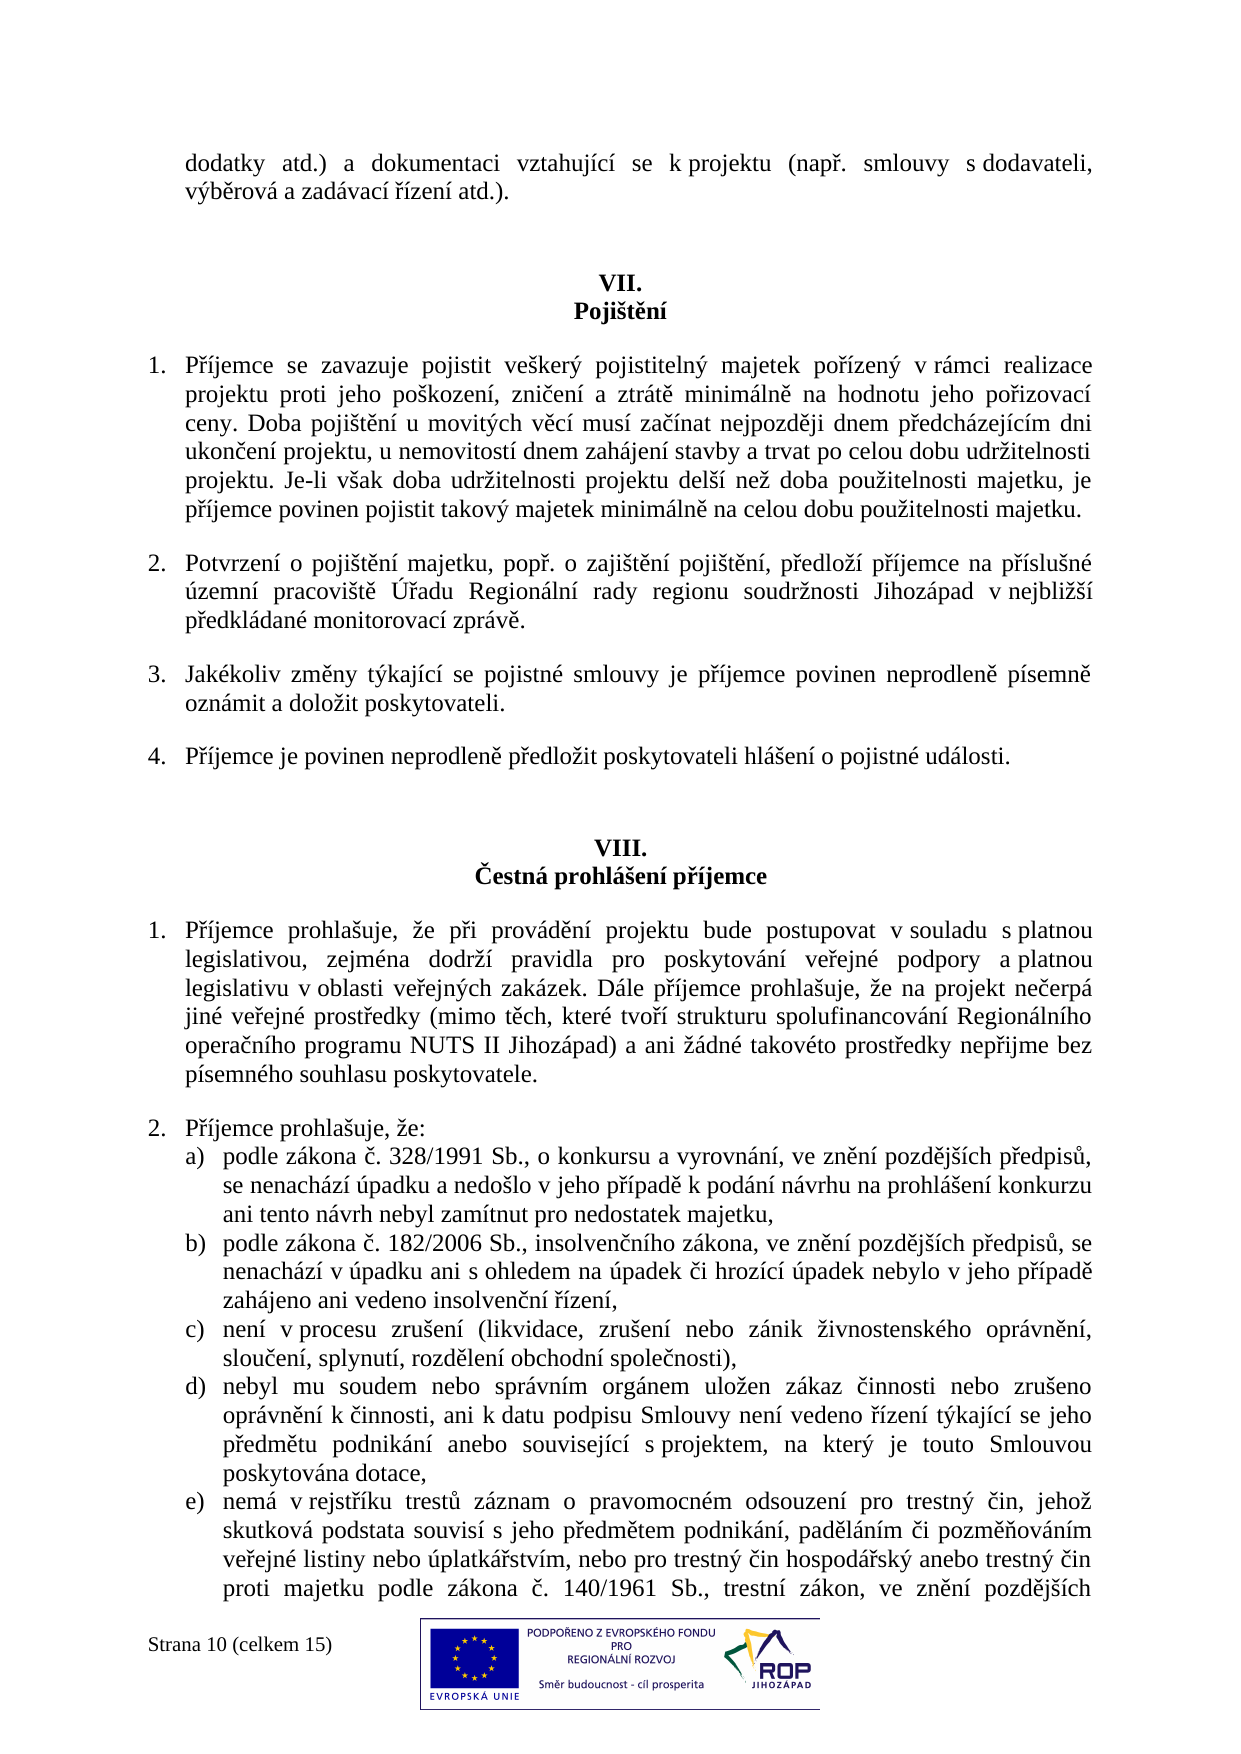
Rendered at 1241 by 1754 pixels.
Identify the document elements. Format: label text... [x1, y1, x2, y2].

text 4. Příjemce je povinen neprodleně předložit poskytovateli hlášení o pojistné události. [148, 741, 1093, 770]
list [185, 1486, 1093, 1601]
list není v procesu zrušení (likvidace, zrušení nebo zánik živnostenského oprávnění, sloučení, splynutí, rozdělení obchodní společnosti), [185, 1314, 1093, 1371]
text 1. Příjemce se zavazuje pojistit veškerý pojistitelný majetek pořízený v rámci realizace projektu proti jeho poškození, zničení a ztrátě minimálně na hodnotu jeho pořizovací ceny. Doba pojištění u movitých věcí musí začínat nejpozději dnem předcházejícím dni ukončení projektu, u nemovitostí dnem zahájení stavby a trvat po celou dobu udržitelnosti projektu. Je-li však doba udržitelnosti projektu delší než doba použitelnosti majetku, je příjemce povinen pojistit takový majetek minimálně na celou dobu použitelnosti majetku. [148, 350, 1093, 523]
text VII. [148, 268, 1093, 296]
text 2. Potvrzení o pojištění majetku, popř. o zajištění pojištění, předloží příjemce na příslušné územní pracoviště Úřadu Regionální rady regionu soudržnosti Jihozápad v nejbližší předkládané monitorovací zprávě. [148, 548, 1093, 634]
text 1. Příjemce prohlašuje, že při provádění projektu bude postupovat v souladu s platnou legislativou, zejména dodrží pravidla pro poskytování veřejné podpory a platnou legislativu v oblasti veřejných zakázek. Dále příjemce prohlašuje, že na projekt nečerpá jiné veřejné prostředky (mimo těch, které tvoří strukturu spolufinancování Regionálního operačního programu NUTS II Jihozápad) a ani žádné takovéto prostředky nepřijme bez písemného souhlasu poskytovatele. [148, 915, 1093, 1088]
text 3. Jakékoliv změny týkající se pojistné smlouvy je příjemce povinen neprodleně písemně oznámit a doložit poskytovateli. [148, 659, 1093, 716]
list podle zákona č. 182/2006 Sb., insolvenčního zákona, ve znění pozdějších předpisů, se nenachází v úpadku ani s ohledem na úpadek či hrozící úpadek nebylo v jeho případě zahájeno ani vedeno insolvenční řízení, [185, 1228, 1093, 1314]
list nebyl mu soudem nebo správním orgánem uložen zákaz činnosti nebo zrušeno oprávnění k činnosti, ani k datu podpisu Smlouvy není vedeno řízení týkající se jeho předmětu podnikání anebo související s projektem, na který je touto Smlouvou poskytována dotace, [185, 1371, 1093, 1486]
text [148, 148, 1093, 205]
text VIII. [149, 833, 1093, 861]
text Čestná prohlášení příjemce [149, 861, 1093, 890]
text 2. Příjemce prohlašuje, že: [148, 1113, 1093, 1141]
picture [420, 1618, 820, 1710]
text Pojištění [148, 296, 1093, 325]
list podle zákona č. 328/1991 Sb., o konkursu a vyrovnání, ve znění pozdějších předpisů, se nenachází úpadku a nedošlo v jeho případě k podání návrhu na prohlášení konkurzu ani tento návrh nebyl zamítnut pro nedostatek majetku, [185, 1141, 1093, 1228]
